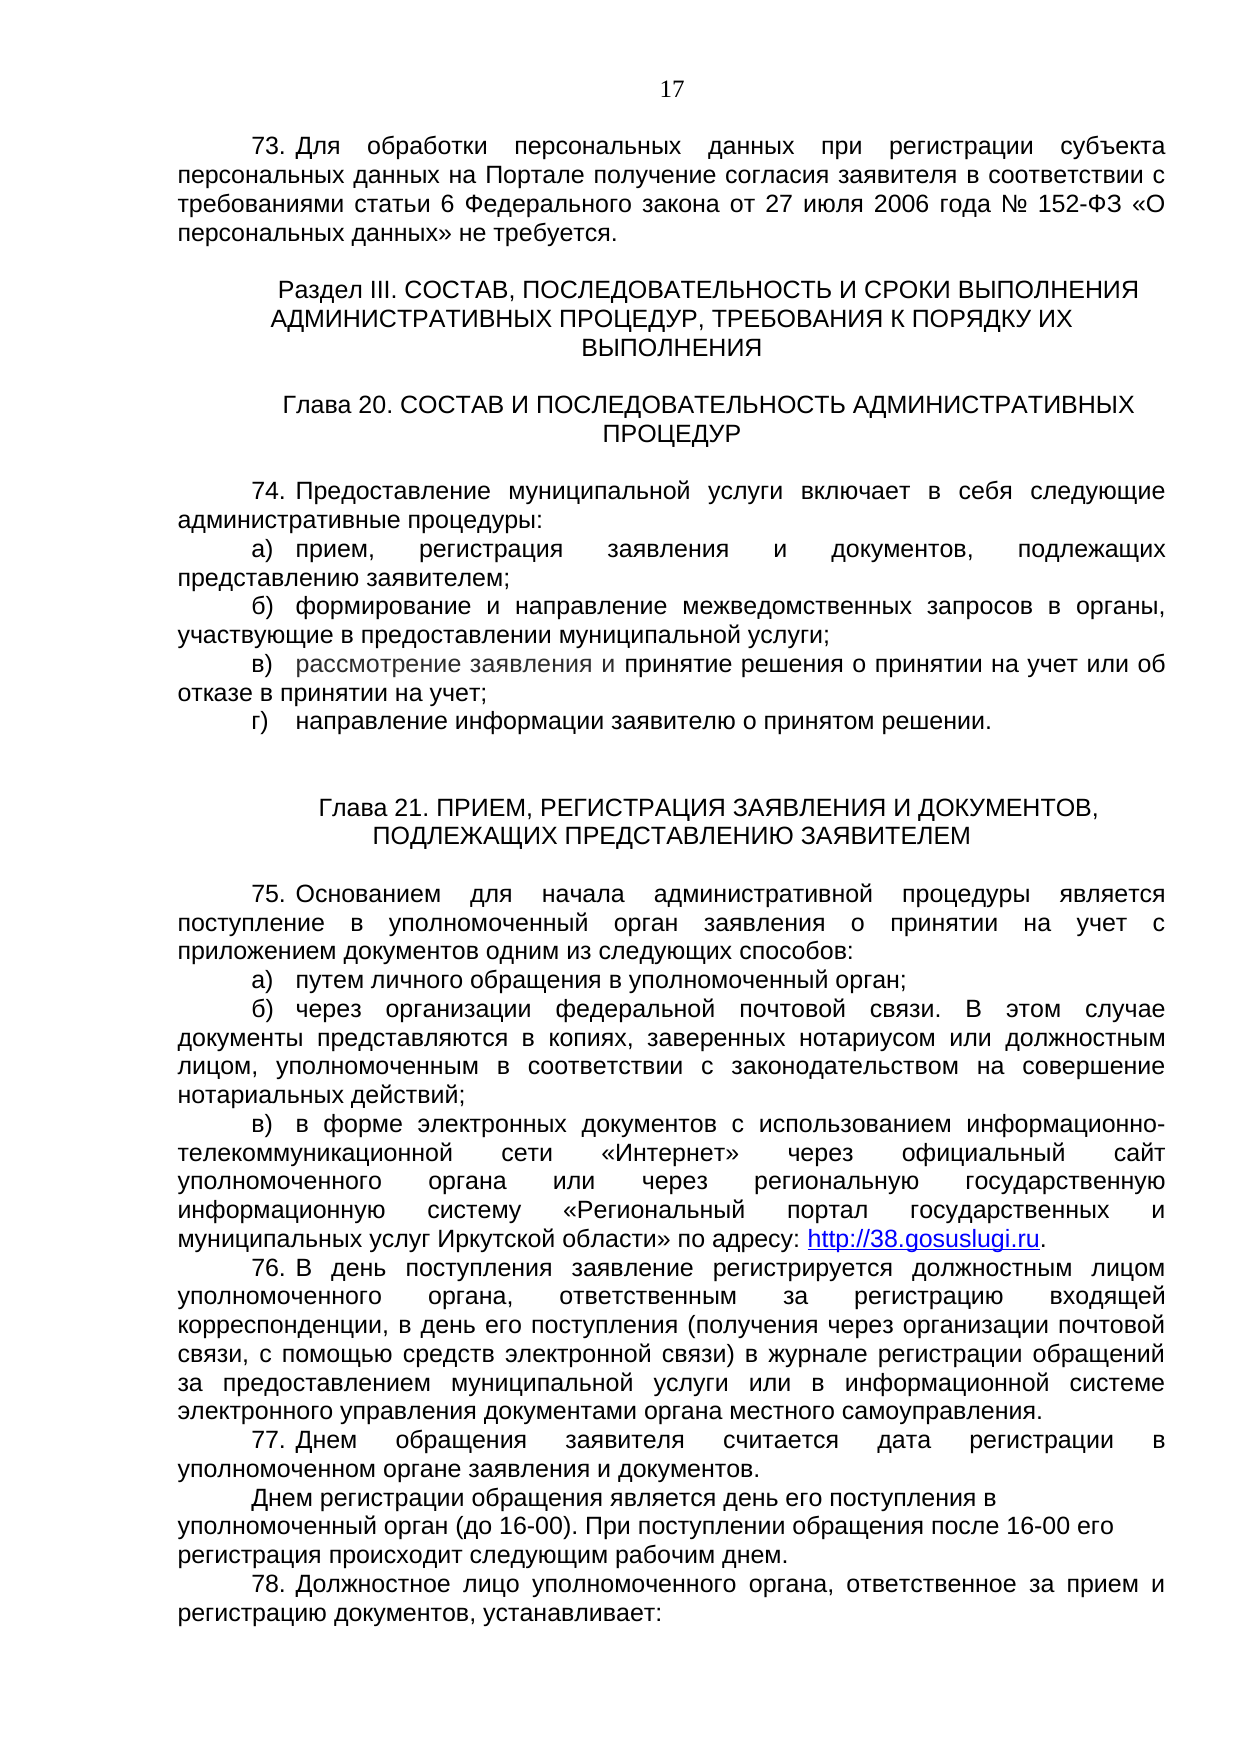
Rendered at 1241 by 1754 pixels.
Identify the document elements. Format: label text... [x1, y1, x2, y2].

list Днем обращения заявителя считается дата регистрации в уполномоченном органе заявления и документов. [177, 1425, 1166, 1483]
text Глава 20. СОСТАВ И ПОСЛЕДОВАТЕЛЬНОСТЬ АДМИНИСТРАТИВНЫХ ПРОЦЕДУР [177, 390, 1166, 448]
text Раздел III. СОСТАВ, ПОСЛЕДОВАТЕЛЬНОСТЬ И СРОКИ ВЫПОЛНЕНИЯ АДМИНИСТРАТИВНЫХ ПРОЦЕДУР, ТРЕБОВАНИЯ К ПОРЯДКУ ИХ ВЫПОЛНЕНИЯ [177, 275, 1166, 361]
list направление информации заявителю о принятом решении. [177, 706, 1166, 735]
text Днем регистрации обращения является день его поступления в уполномоченный орган (до 16-00). При поступлении обращения после 16-00 его регистрация происходит следующим рабочим днем. [177, 1483, 1166, 1569]
list Основанием для начала административной процедуры является поступление в уполномоченный орган заявления о принятии на учет с приложением документов одним из следующих способов: [177, 879, 1166, 965]
list рассмотрение заявления и принятие решения о принятии на учет или об отказе в принятии на учет; [177, 649, 1166, 706]
text Глава 21. ПРИЕМ, РЕГИСТРАЦИЯ ЗАЯВЛЕНИЯ И ДОКУМЕНТОВ, ПОДЛЕЖАЩИХ ПРЕДСТАВЛЕНИЮ ЗАЯВИТЕЛЕМ [177, 793, 1166, 850]
list формирование и направление межведомственных запросов в органы, участвующие в предоставлении муниципальной услуги; [177, 591, 1166, 649]
list прием, регистрация заявления и документов, подлежащих представлению заявителем; [177, 534, 1166, 591]
list в форме электронных документов с использованием информационно-телекоммуникационной сети «Интернет» через официальный сайт уполномоченного органа или через региональную государственную информационную систему «Региональный портал государственных и муниципальных услуг Иркутской области» по адресу: http://38.gosuslugi.ru. [177, 1109, 1166, 1253]
list через организации федеральной почтовой связи. В этом случае документы представляются в копиях, заверенных нотариусом или должностным лицом, уполномоченным в соответствии с законодательством на совершение нотариальных действий; [177, 994, 1166, 1109]
list путем личного обращения в уполномоченный орган; [177, 965, 1166, 994]
list Должностное лицо уполномоченного органа, ответственное за прием и регистрацию документов, устанавливает: [177, 1569, 1166, 1626]
list Для обработки персональных данных при регистрации субъекта персональных данных на Портале получение согласия заявителя в соответствии с требованиями статьи 6 Федерального закона от 27 июля 2006 года № 152-ФЗ «О персональных данных» не требуется. [177, 131, 1166, 246]
list В день поступления заявление регистрируется должностным лицом уполномоченного органа, ответственным за регистрацию входящей корреспонденции, в день его поступления (получения через организации почтовой связи, с помощью средств электронной связи) в журнале регистрации обращений за предоставлением муниципальной услуги или в информационной системе электронного управления документами органа местного самоуправления. [177, 1253, 1166, 1425]
list Предоставление муниципальной услуги включает в себя следующие административные процедуры: [177, 476, 1166, 534]
